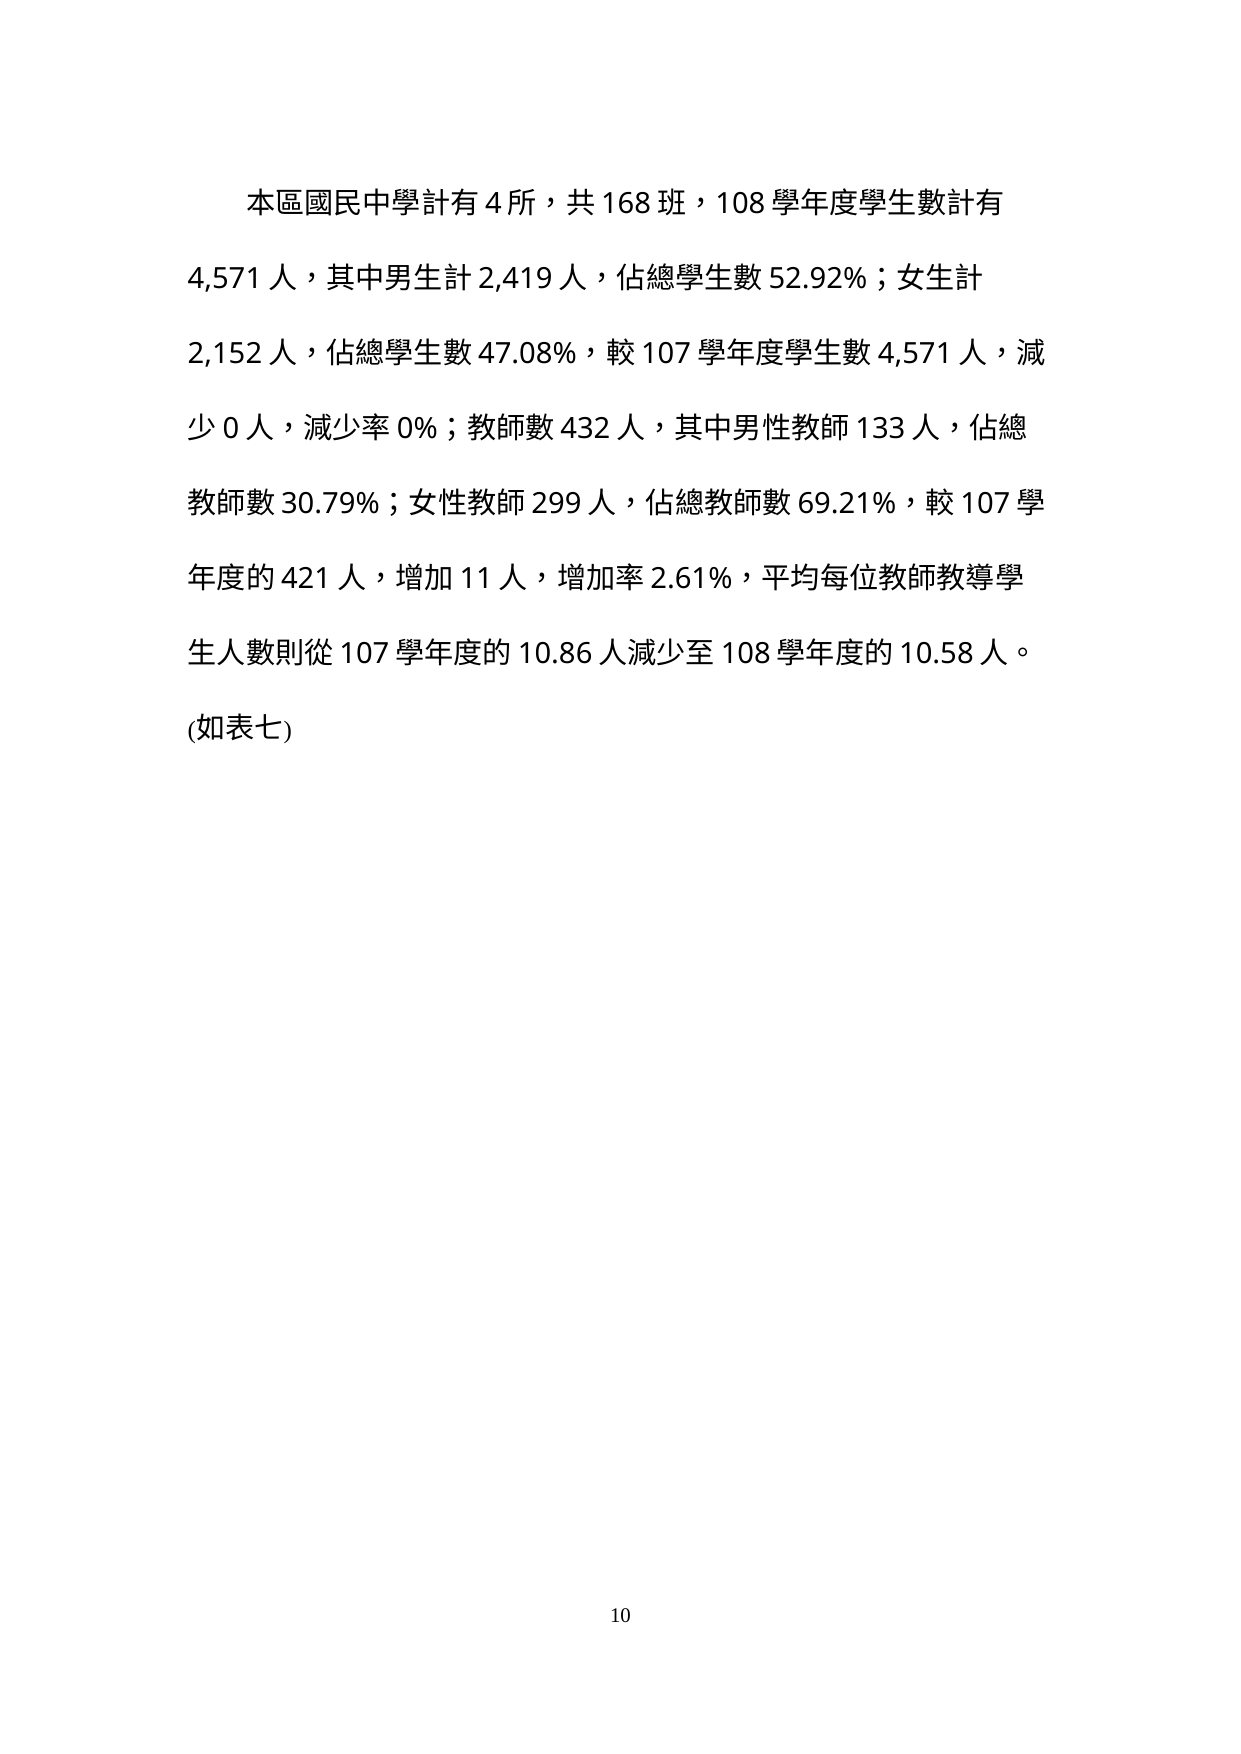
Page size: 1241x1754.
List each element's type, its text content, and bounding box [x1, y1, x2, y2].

text 本區國民中學計有4所，共168班，108學年度學生數計有4,571人，其中男生計2,419人，佔總學生數52.92%；女生計2,152人，佔總學生數47.08%，較107學年度學生數4,571人，減少0人，減少率0%；教師數432人，其中男性教師133人，佔總教師數30.79%；女性教師299人，佔總教師數69.21%，較107學年度的421人，增加11人，增加率2.61%，平均每位教師教導學生人數則從107學年度的10.86人減少至108學年度的10.58人。(如表七) [187, 164, 1053, 764]
